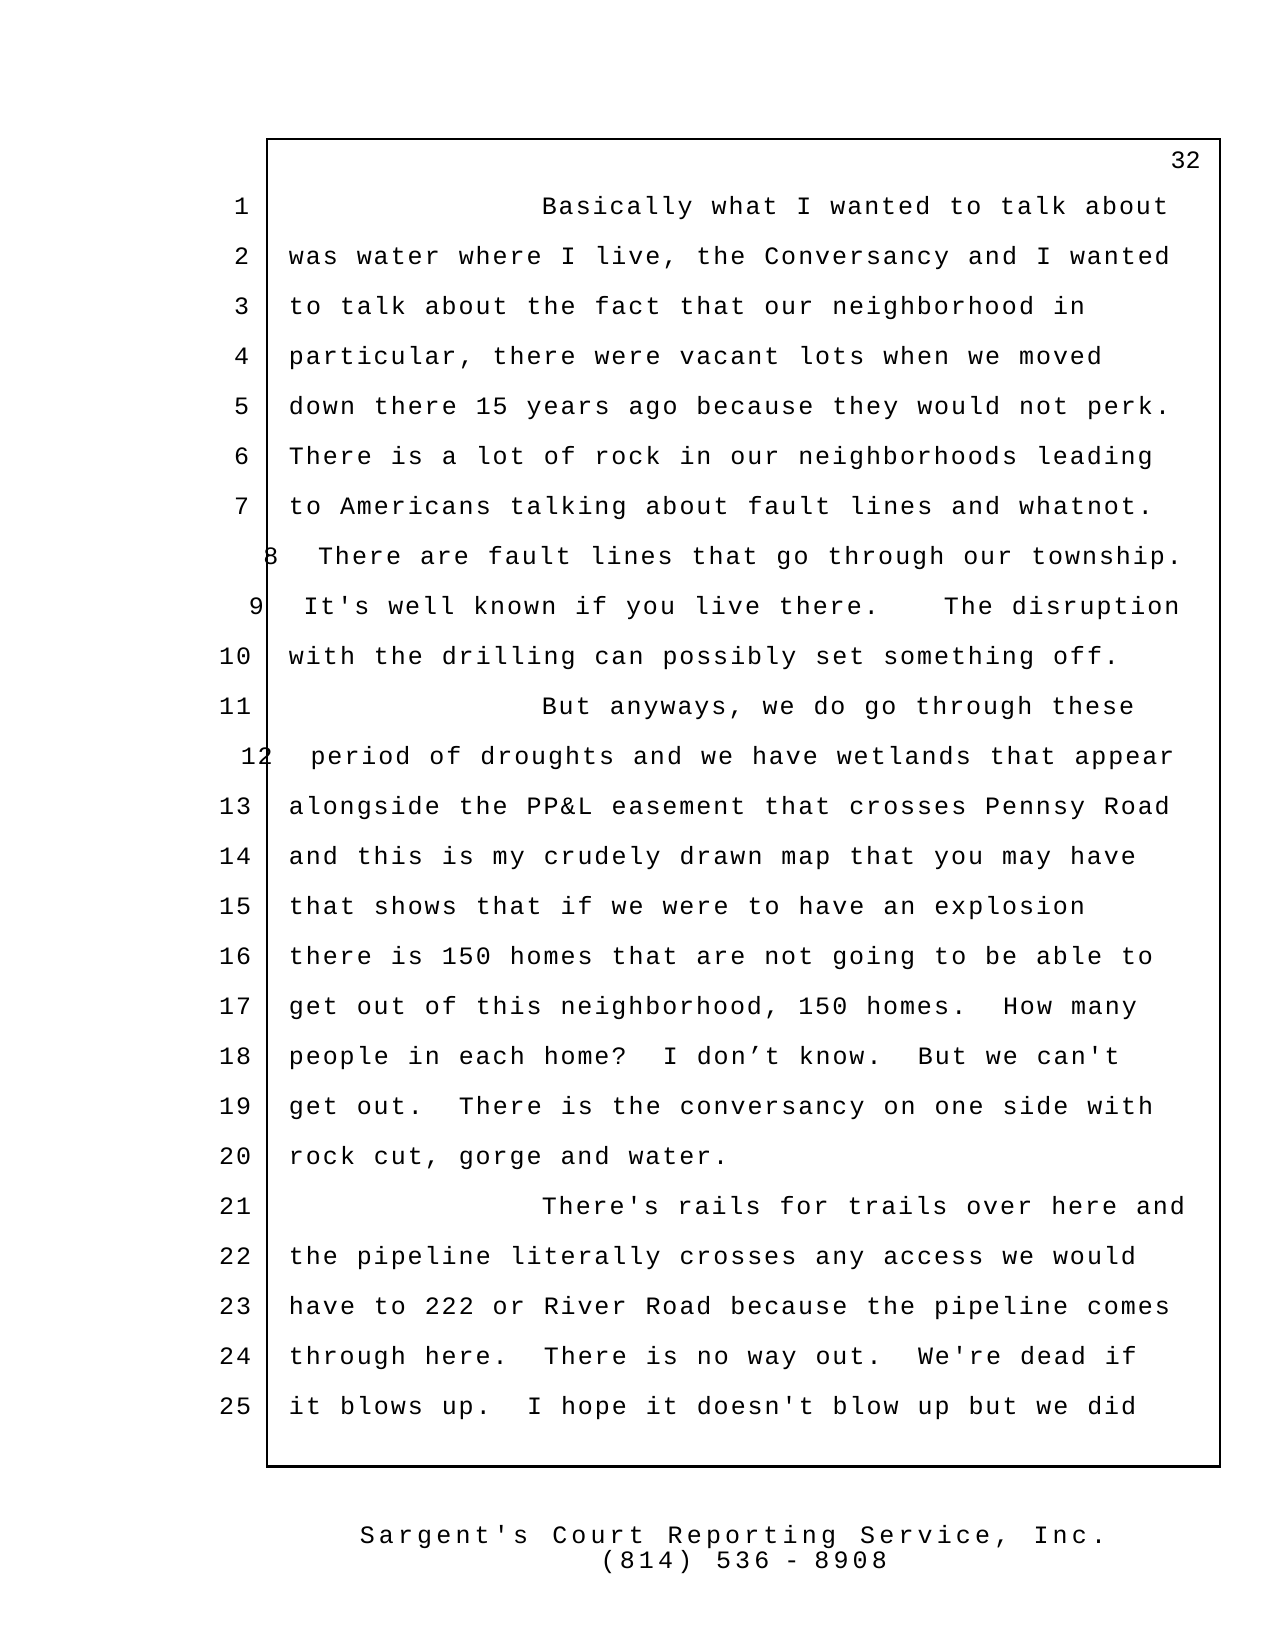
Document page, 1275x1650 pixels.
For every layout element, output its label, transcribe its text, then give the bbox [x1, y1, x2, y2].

list was water where I live, the Conversancy and I wanted [234, 243, 1212, 272]
list and this is my crudely drawn map that you may have [219, 843, 1212, 872]
list period of droughts and we have wetlands that appear [219, 743, 1196, 772]
list particular, there were vacant lots when we moved [234, 343, 1212, 372]
list down there 15 years ago because they would not perk. [234, 393, 1212, 422]
text 32 [179, 147, 1200, 176]
list it blows up. I hope it doesn't blow up but we did [219, 1393, 1212, 1422]
list But anyways, we do go through these [219, 693, 1212, 722]
list that shows that if we were to have an explosion [219, 893, 1212, 922]
list Basically what I wanted to talk about [234, 193, 1212, 222]
list get out of this neighborhood, 150 homes. How many [219, 993, 1212, 1022]
list There's rails for trails over here and [219, 1193, 1212, 1222]
list people in each home? I don’t know. But we can't [219, 1043, 1212, 1072]
list through here. There is no way out. We're dead if [219, 1343, 1212, 1372]
list It's well known if you live there. The disruption [234, 593, 1194, 622]
list have to 222 or River Road because the pipeline comes [219, 1293, 1212, 1322]
list get out. There is the conversancy on one side with [219, 1093, 1212, 1122]
list to Americans talking about fault lines and whatnot. [234, 493, 1212, 522]
list There is a lot of rock in our neighborhoods leading [234, 443, 1212, 472]
list alongside the PP&L easement that crosses Pennsy Road [219, 793, 1212, 822]
list there is 150 homes that are not going to be able to [219, 943, 1212, 972]
list with the drilling can possibly set something off. [219, 643, 1212, 672]
list to talk about the fact that our neighborhood in [234, 293, 1212, 322]
list the pipeline literally crosses any access we would [219, 1243, 1212, 1272]
list There are fault lines that go through our township. [234, 543, 1211, 572]
list rock cut, gorge and water. [219, 1143, 1212, 1172]
